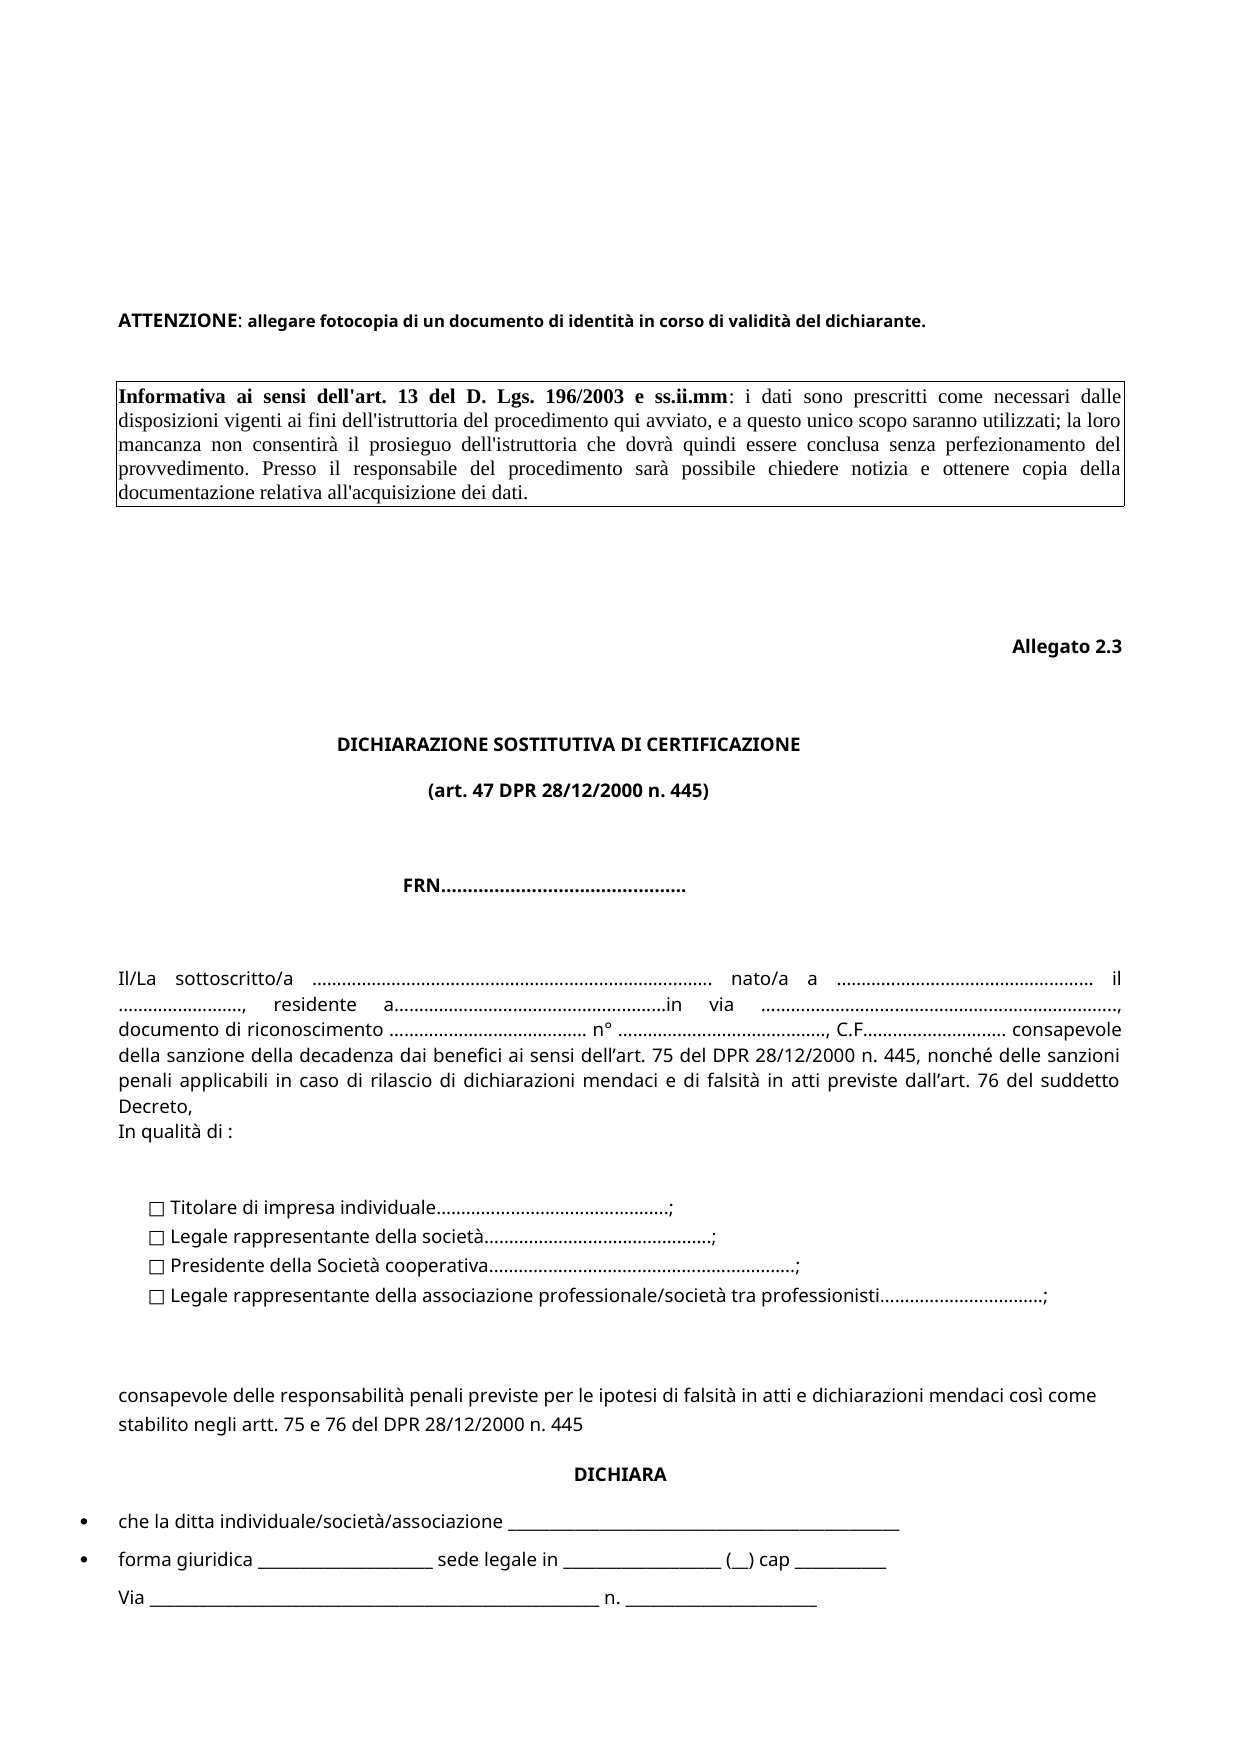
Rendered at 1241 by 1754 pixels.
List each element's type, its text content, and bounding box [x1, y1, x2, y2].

list che la ditta individuale/società/associazione _______________________________________________ [81, 1508, 1122, 1533]
text DICHIARA [118, 1462, 1122, 1487]
text FRN………………………………………. [339, 873, 1122, 898]
text Informativa ai sensi dell'art. 13 del D. Lgs. 196/2003 e ss.ii.mm: i dati sono prescritti come necessari dalle disposizioni vigenti ai fini dell'istruttoria del procedimento qui avviato, e a questo unico scopo saranno utilizzati; la loro mancanza non consentirà il prosieguo dell'istruttoria che dovrà quindi essere conclusa senza perfezionamento del provvedimento. Presso il responsabile del procedimento sarà possibile chiedere notizia e ottenere copia della documentazione relativa all'acquisizione dei dati. [117, 382, 1124, 506]
list □ Legale rappresentante della associazione professionale/società tra professionisti……………………………; [148, 1282, 1122, 1308]
list □ Presidente della Società cooperativa……………………………………………………..; [148, 1253, 1122, 1278]
text (art. 47 DPR 28/12/2000 n. 445) [15, 778, 1122, 803]
text ATTENZIONE: allegare fotocopia di un documento di identità in corso di validità del dichiarante. [118, 308, 1122, 333]
text Il/La sottoscritto/a ………………………………………………………………..……. nato/a a ………………………………….………… il ……………………., residente a…………………………………….…………in via ………………………….………………………………….., documento di riconoscimento …………………….…………… n° ………………….……………….., C.F……………………….. consapevole della sanzione della decadenza dai benefici ai sensi dell’art. 75 del DPR 28/12/2000 n. 445, nonché delle sanzioni penali applicabili in caso di rilascio di dichiarazioni mendaci e di falsità in atti previste dall’art. 76 del suddetto Decreto, [118, 966, 1122, 1119]
text Allegato 2.3 [118, 634, 1122, 659]
list □ Titolare di impresa individuale………………………………………..; [148, 1194, 1122, 1220]
list □ Legale rappresentante della società……………………………………….; [148, 1223, 1122, 1249]
list forma giuridica _____________________ sede legale in ___________________ (__) cap ___________ Via ______________________________________________________ n. _______________________ [81, 1546, 1122, 1610]
text consapevole delle responsabilità penali previste per le ipotesi di falsità in atti e dichiarazioni mendaci così come stabilito negli artt. 75 e 76 del DPR 28/12/2000 n. 445 [118, 1382, 1122, 1437]
text In qualità di : [118, 1119, 1122, 1144]
text DICHIARAZIONE SOSTITUTIVA DI CERTIFICAZIONE [15, 731, 1122, 757]
